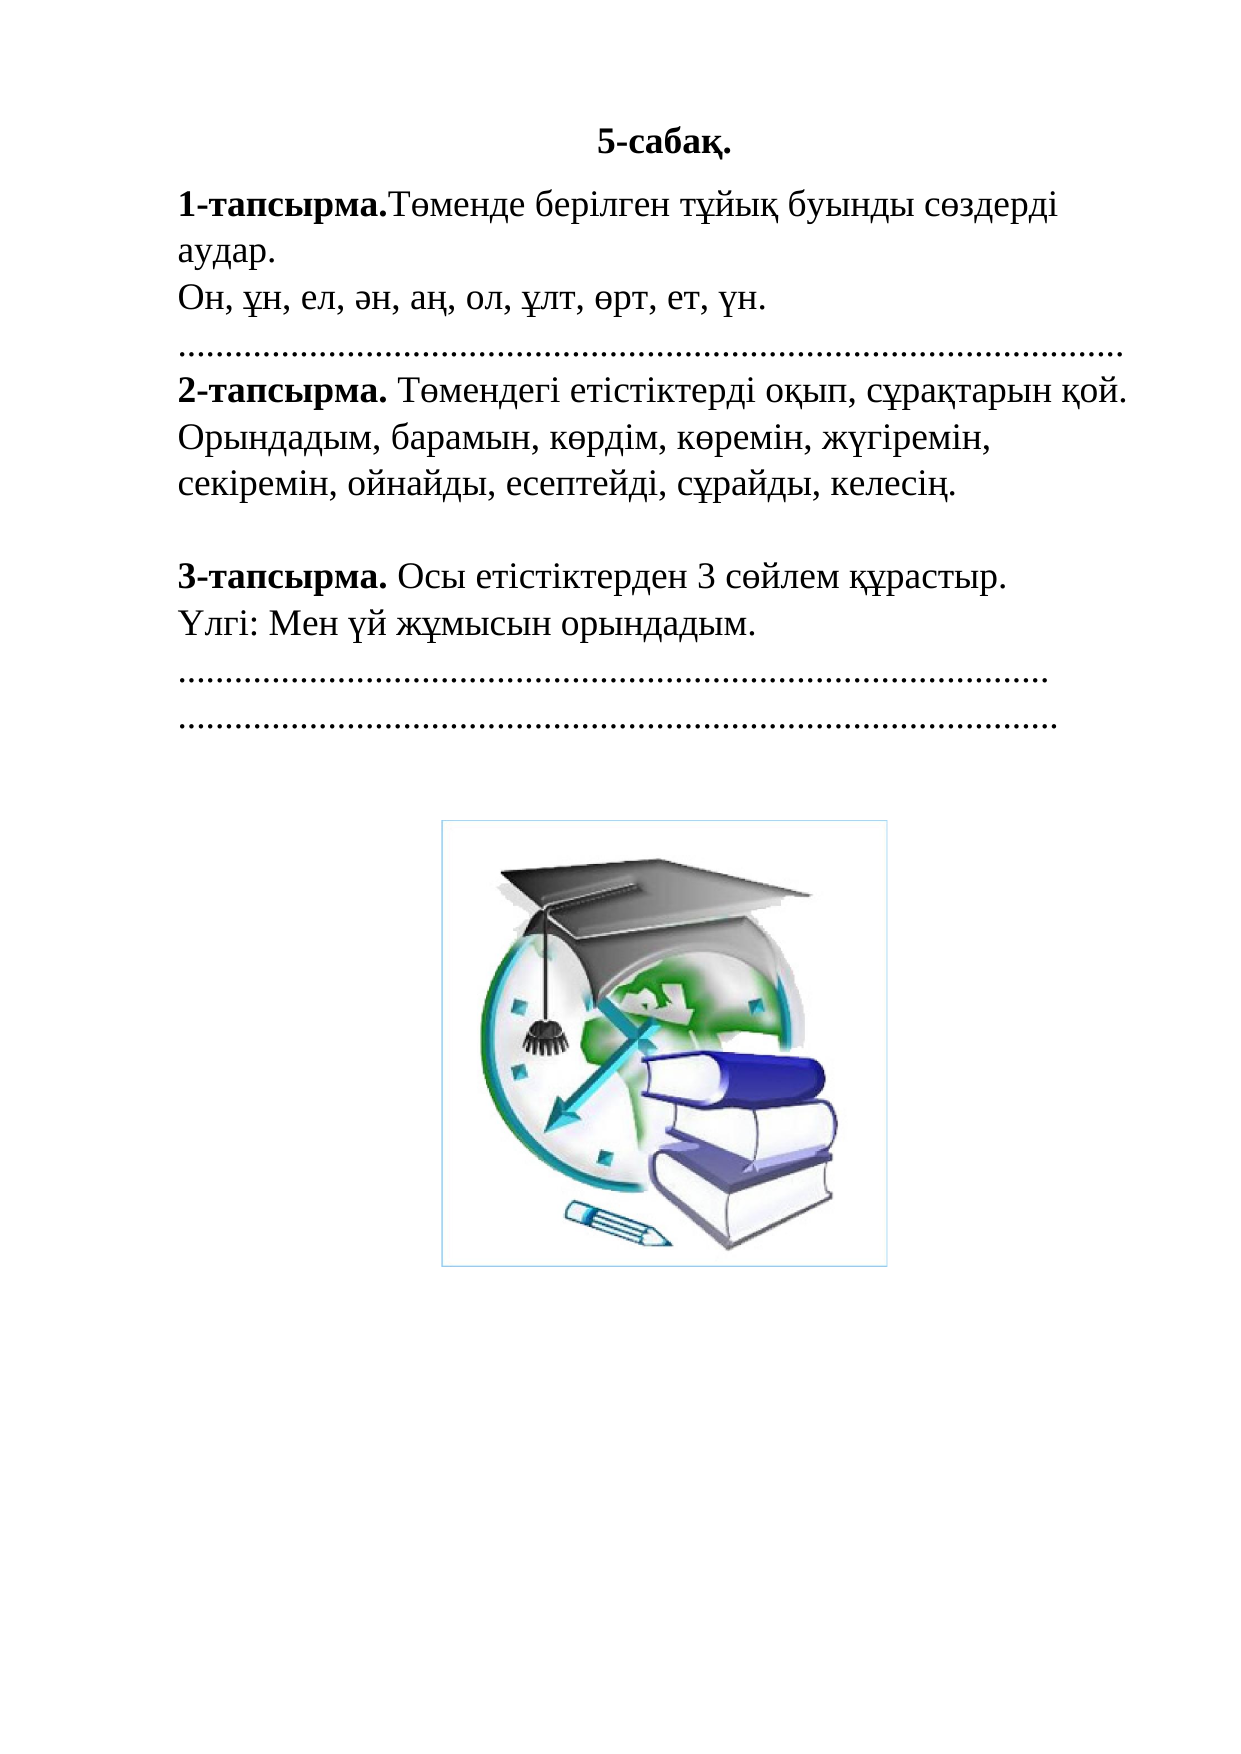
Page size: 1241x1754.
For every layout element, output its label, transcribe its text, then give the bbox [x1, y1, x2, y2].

text 5-сабақ. [177, 118, 1152, 161]
text 1-тапсырма.Төменде берілген тұйық буынды сөздерді аудар. Он, ұн, ел, ән, аң, ол, ұлт, өрт, ет, үн. ..................................................................................................... 2-тапсырма. Төмендегі етістіктерді оқып, сұрақтарын қой. Орындадым, барамын, көрдім, көремін, жүгіремін, секіремін, ойнайды, есептейді, сұрайды, келесің. 3-тапсырма. Осы етістіктерден 3 сөйлем құрастыр. Үлгі: Мен үй жұмысын орындадым. ............................................................................................. .............................................................................................. [177, 181, 1152, 737]
picture [441, 820, 888, 1267]
